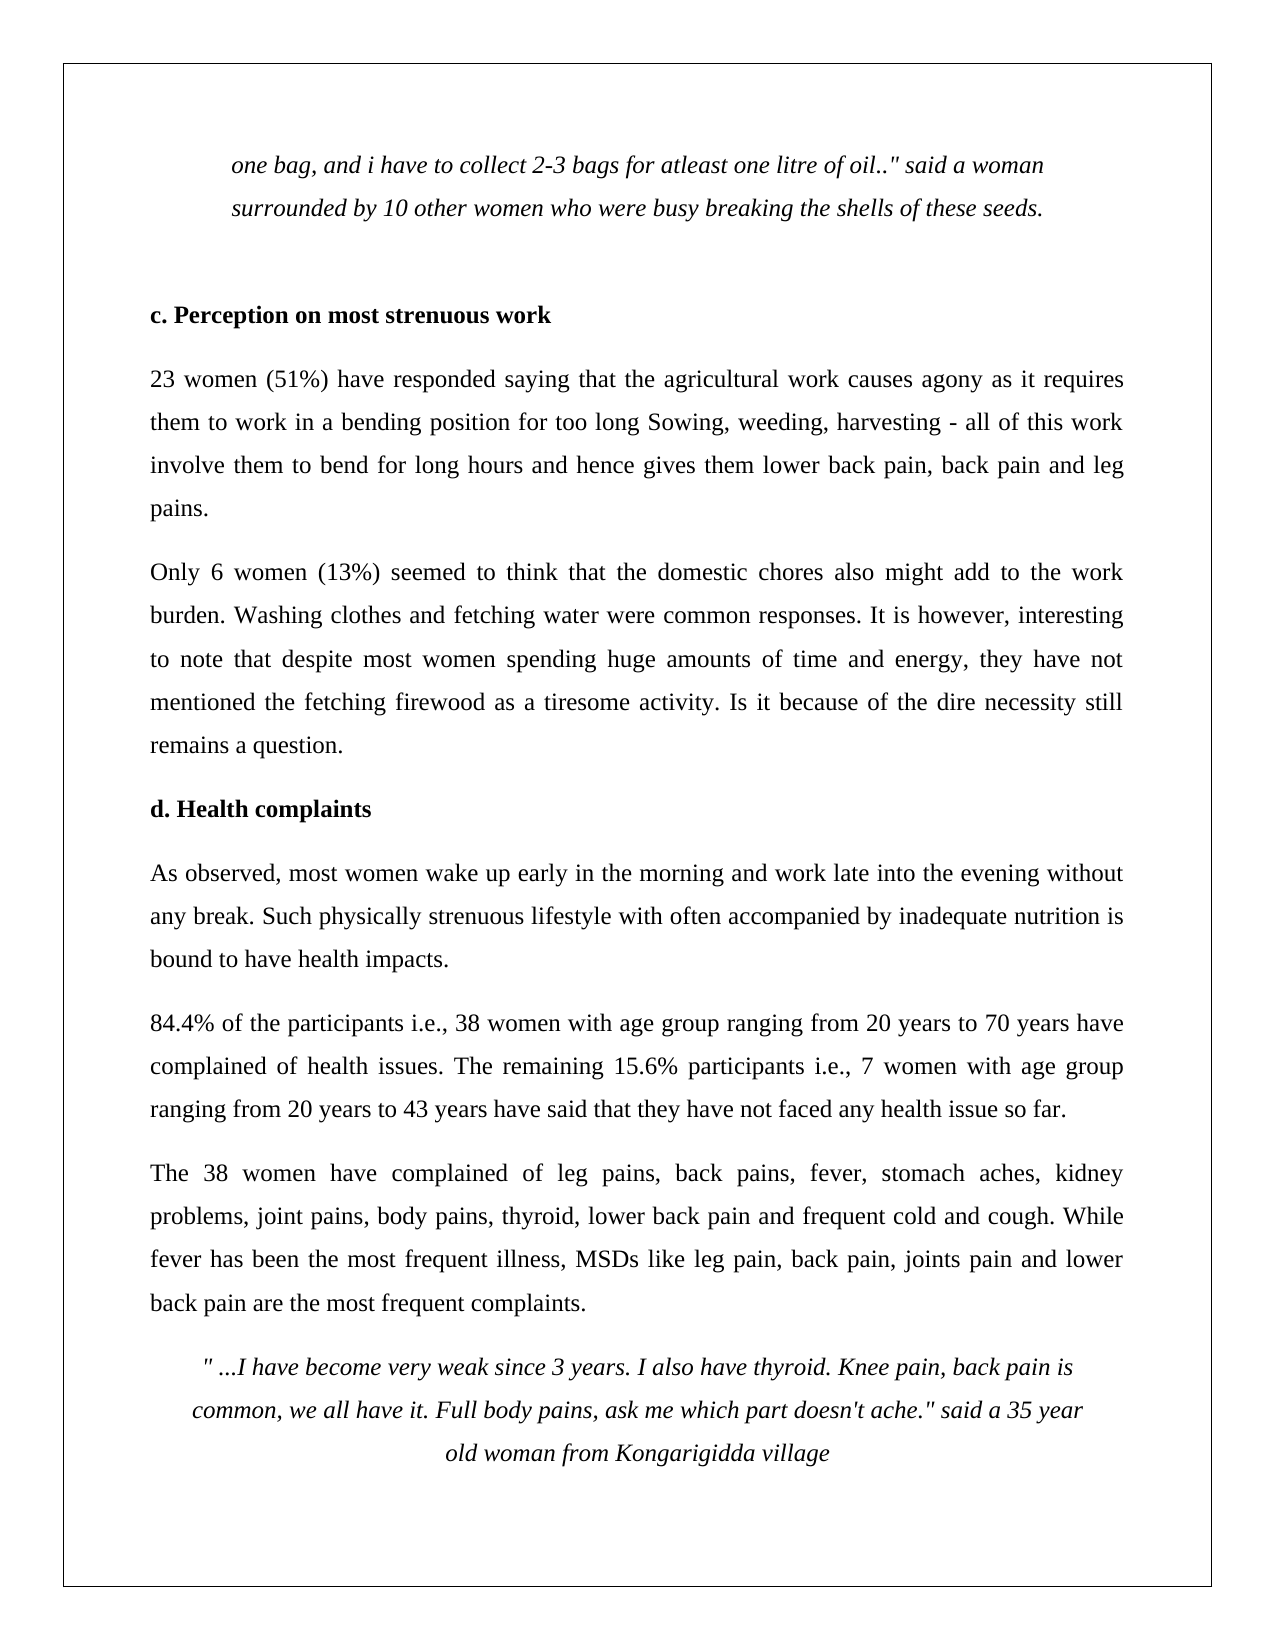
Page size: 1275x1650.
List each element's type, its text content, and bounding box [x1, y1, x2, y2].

text d. Health complaints [150, 794, 1125, 823]
text Only 6 women (13%) seemed to think that the domestic chores also might add to the work burden. Washing clothes and fetching water were common responses. It is however, interesting to note that despite most women spending huge amounts of time and energy, they have not mentioned the fetching firewood as a tiresome activity. Is it because of the dire necessity still remains a question. [150, 557, 1125, 759]
text 84.4% of the participants i.e., 38 women with age group ranging from 20 years to 70 years have complained of health issues. The remaining 15.6% participants i.e., 7 women with age group ranging from 20 years to 43 years have said that they have not faced any health issue so far. [150, 1008, 1125, 1123]
text The 38 women have complained of leg pains, back pains, fever, stomach aches, kidney problems, joint pains, body pains, thyroid, lower back pain and frequent cold and cough. While fever has been the most frequent illness, MSDs like leg pain, back pain, joints pain and lower back pain are the most frequent complaints. [150, 1158, 1125, 1316]
text " ...I have become very weak since 3 years. I also have thyroid. Knee pain, back pain is common, we all have it. Full body pains, ask me which part doesn't ache." said a 35 year old woman from Kongarigidda village [187, 1352, 1087, 1467]
text As observed, most women wake up early in the morning and work late into the evening without any break. Such physically strenuous lifestyle with often accompanied by inadequate nutrition is bound to have health impacts. [150, 858, 1125, 973]
text 23 women (51%) have responded saying that the agricultural work causes agony as it requires them to work in a bending position for too long Sowing, weeding, harvesting - all of this work involve them to bend for long hours and hence gives them lower back pain, back pain and leg pains. [150, 364, 1125, 522]
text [187, 150, 1087, 222]
text c. Perception on most strenuous work [150, 300, 1125, 329]
